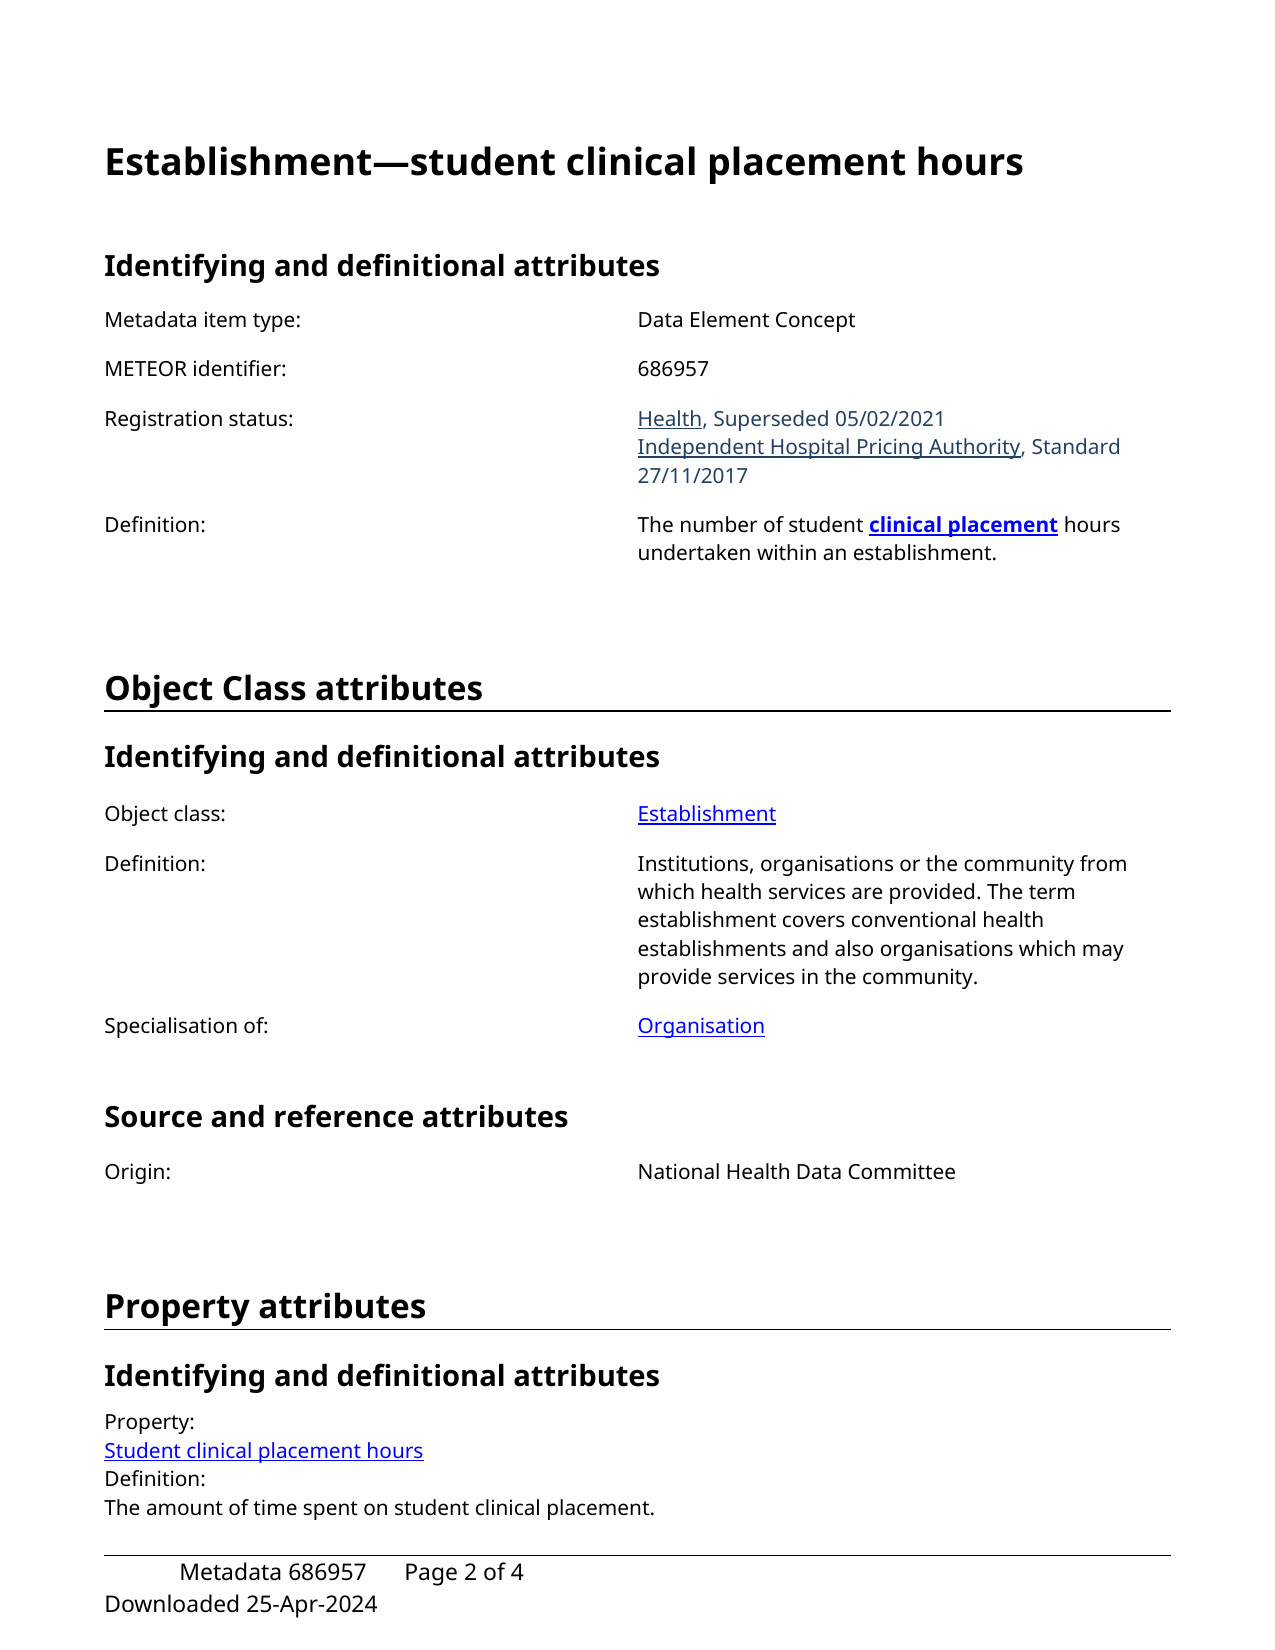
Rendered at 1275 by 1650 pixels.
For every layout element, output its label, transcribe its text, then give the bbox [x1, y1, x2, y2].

table_header Establishment [626, 789, 1159, 838]
table_cell Origin: [93, 1146, 626, 1196]
table_cell National Health Data Committee [626, 1146, 1159, 1196]
subtitle Establishment—student clinical placement hours [104, 135, 1171, 186]
subtitle Property attributes [104, 1283, 1171, 1329]
table_cell Metadata item type: [93, 295, 626, 344]
subtitle Identifying and definitional attributes [104, 1355, 1171, 1395]
table_cell Data Element Concept [626, 295, 1159, 344]
table_cell 686957 [626, 344, 1159, 393]
table_cell Health, Superseded 05/02/2021 Independent Hospital Pricing Authority, Standard 27/11/2017 [626, 394, 1159, 499]
table_cell Institutions, organisations or the community from which health services are provided. The term establishment covers conventional health establishments and also organisations which may provide services in the community. [626, 838, 1159, 1001]
subtitle Identifying and definitional attributes [104, 737, 1171, 776]
table_header Object class: [93, 789, 626, 838]
subtitle Object Class attributes [104, 665, 1171, 710]
table_cell Specialisation of: [93, 1001, 626, 1051]
table_cell Organisation [626, 1001, 1159, 1051]
table_cell The number of student clinical placement hours undertaken within an establishment. [626, 500, 1159, 577]
table_cell Registration status: [93, 394, 626, 499]
table_cell Definition: [93, 500, 626, 577]
table_cell METEOR identifier: [93, 344, 626, 393]
table_header Identifying and definitional attributes [93, 199, 1159, 295]
table_cell Definition: [93, 838, 626, 1001]
table_cell Source and reference attributes [93, 1051, 1159, 1146]
